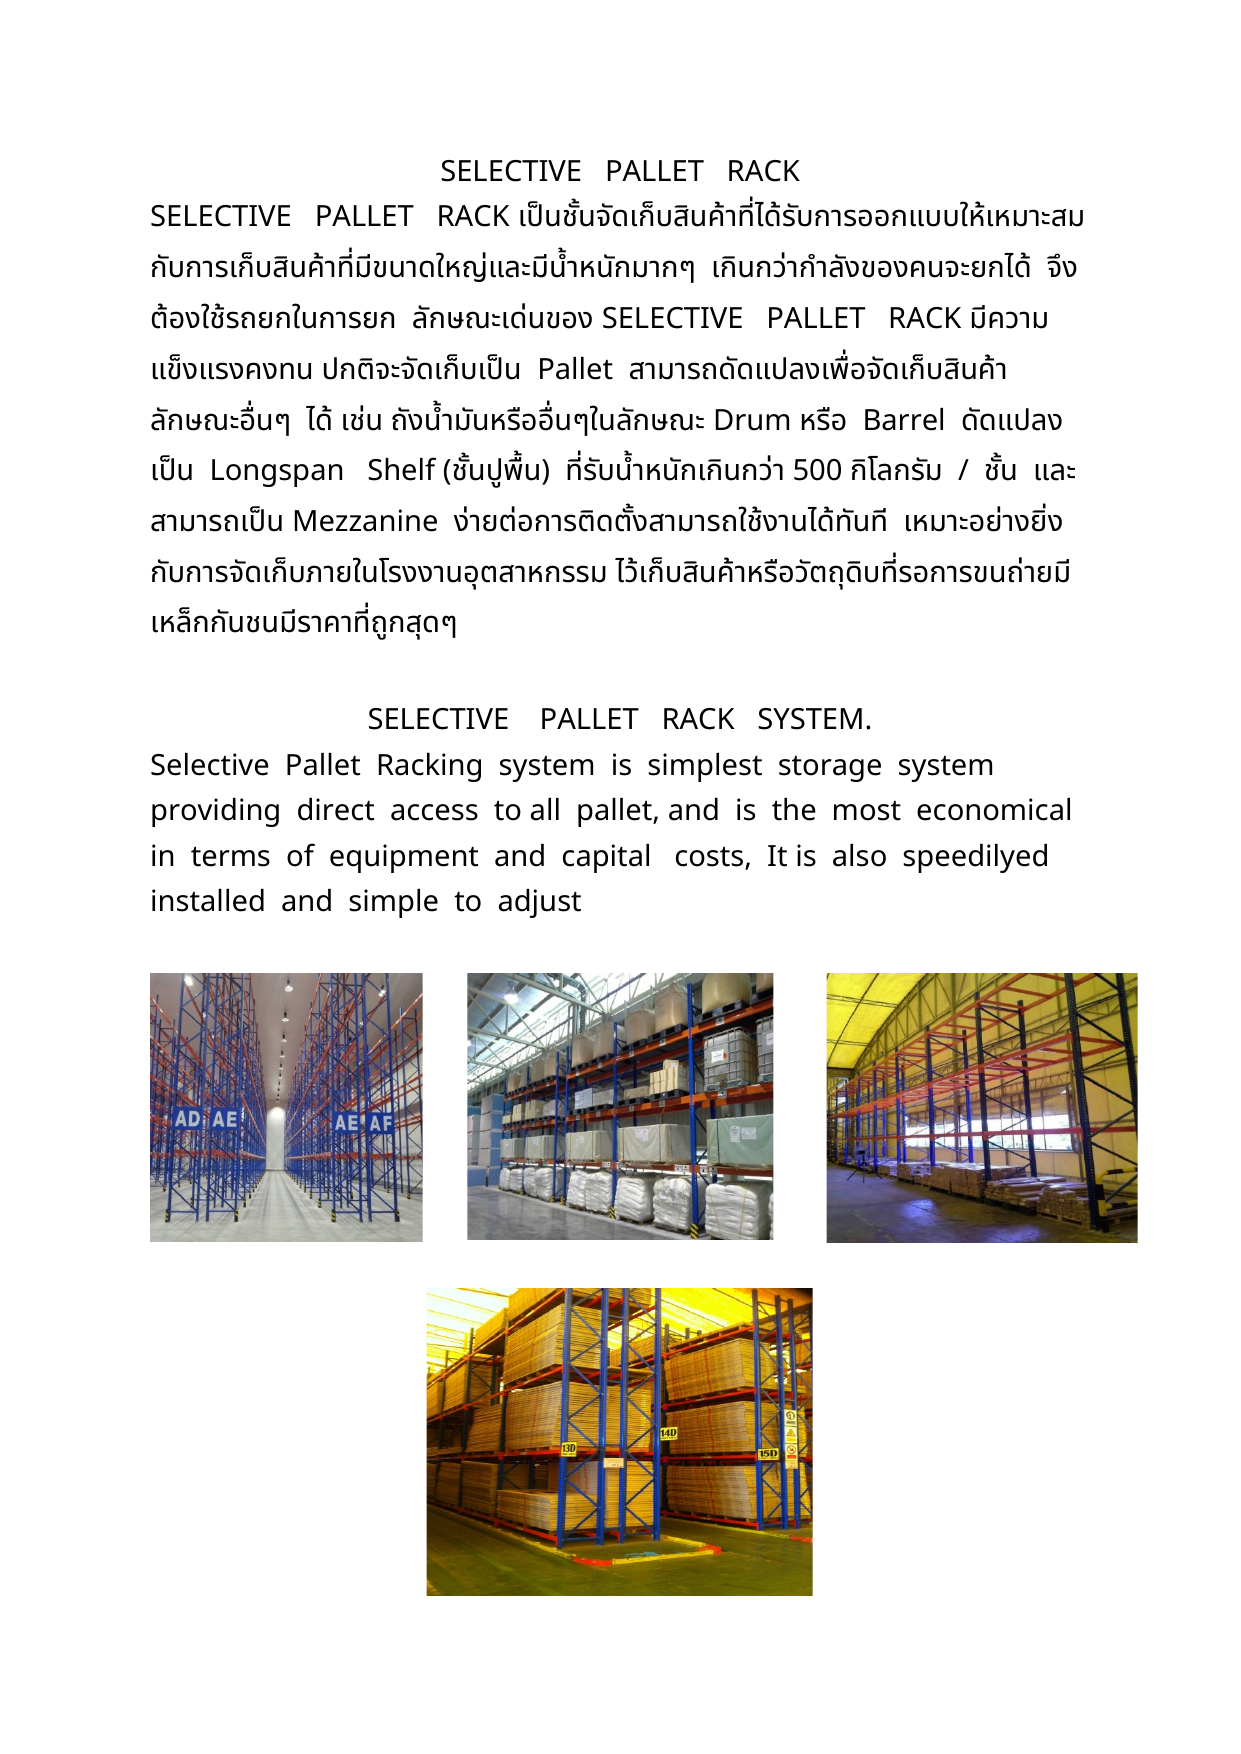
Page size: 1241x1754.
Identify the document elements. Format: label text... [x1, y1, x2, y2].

picture [426, 1288, 813, 1596]
text SELECTIVE PALLET RACK เป็นชั้นจัดเก็บสินค้าที่ได้รับการออกแบบให้เหมาะสมกับการเก็บสินค้าที่มีขนาดใหญ่และมีน้ำหนักมากๆ เกินกว่ากำลังของคนจะยกได้ จึงต้องใช้รถยกในการยก ลักษณะเด่นของ SELECTIVE PALLET RACK มีความแข็งแรงคงทน ปกติจะจัดเก็บเป็น Pallet สามารถดัดแปลงเพื่อจัดเก็บสินค้าลักษณะอื่นๆ ได้ เช่น ถังน้ำมันหรืออื่นๆในลักษณะ Drum หรือ Barrel ดัดแปลงเป็น Longspan Shelf (ชั้นปูพื้น) ที่รับน้ำหนักเกินกว่า 500 กิโลกรัม / ชั้น และสามารถเป็น Mezzanine ง่ายต่อการติดตั้งสามารถใช้งานได้ทันที เหมาะอย่างยิ่ง กับการจัดเก็บภายในโรงงานอุตสาหกรรม ไว้เก็บสินค้าหรือวัตถุดิบที่รอการขนถ่ายมีเหล็กกันชนมีราคาที่ถูกสุดๆ [150, 196, 1090, 646]
text SELECTIVE PALLET RACK SYSTEM. [150, 698, 1090, 738]
picture [826, 973, 1138, 1243]
text SELECTIVE PALLET RACK [150, 150, 1090, 190]
picture [467, 973, 774, 1240]
text Selective Pallet Racking system is simplest storage system providing direct access to all pallet, and is the most economical in terms of equipment and capital costs, It is also speedilyed installed and simple to adjust [150, 744, 1090, 920]
picture [150, 973, 423, 1242]
text 1 [150, 972, 1090, 1012]
